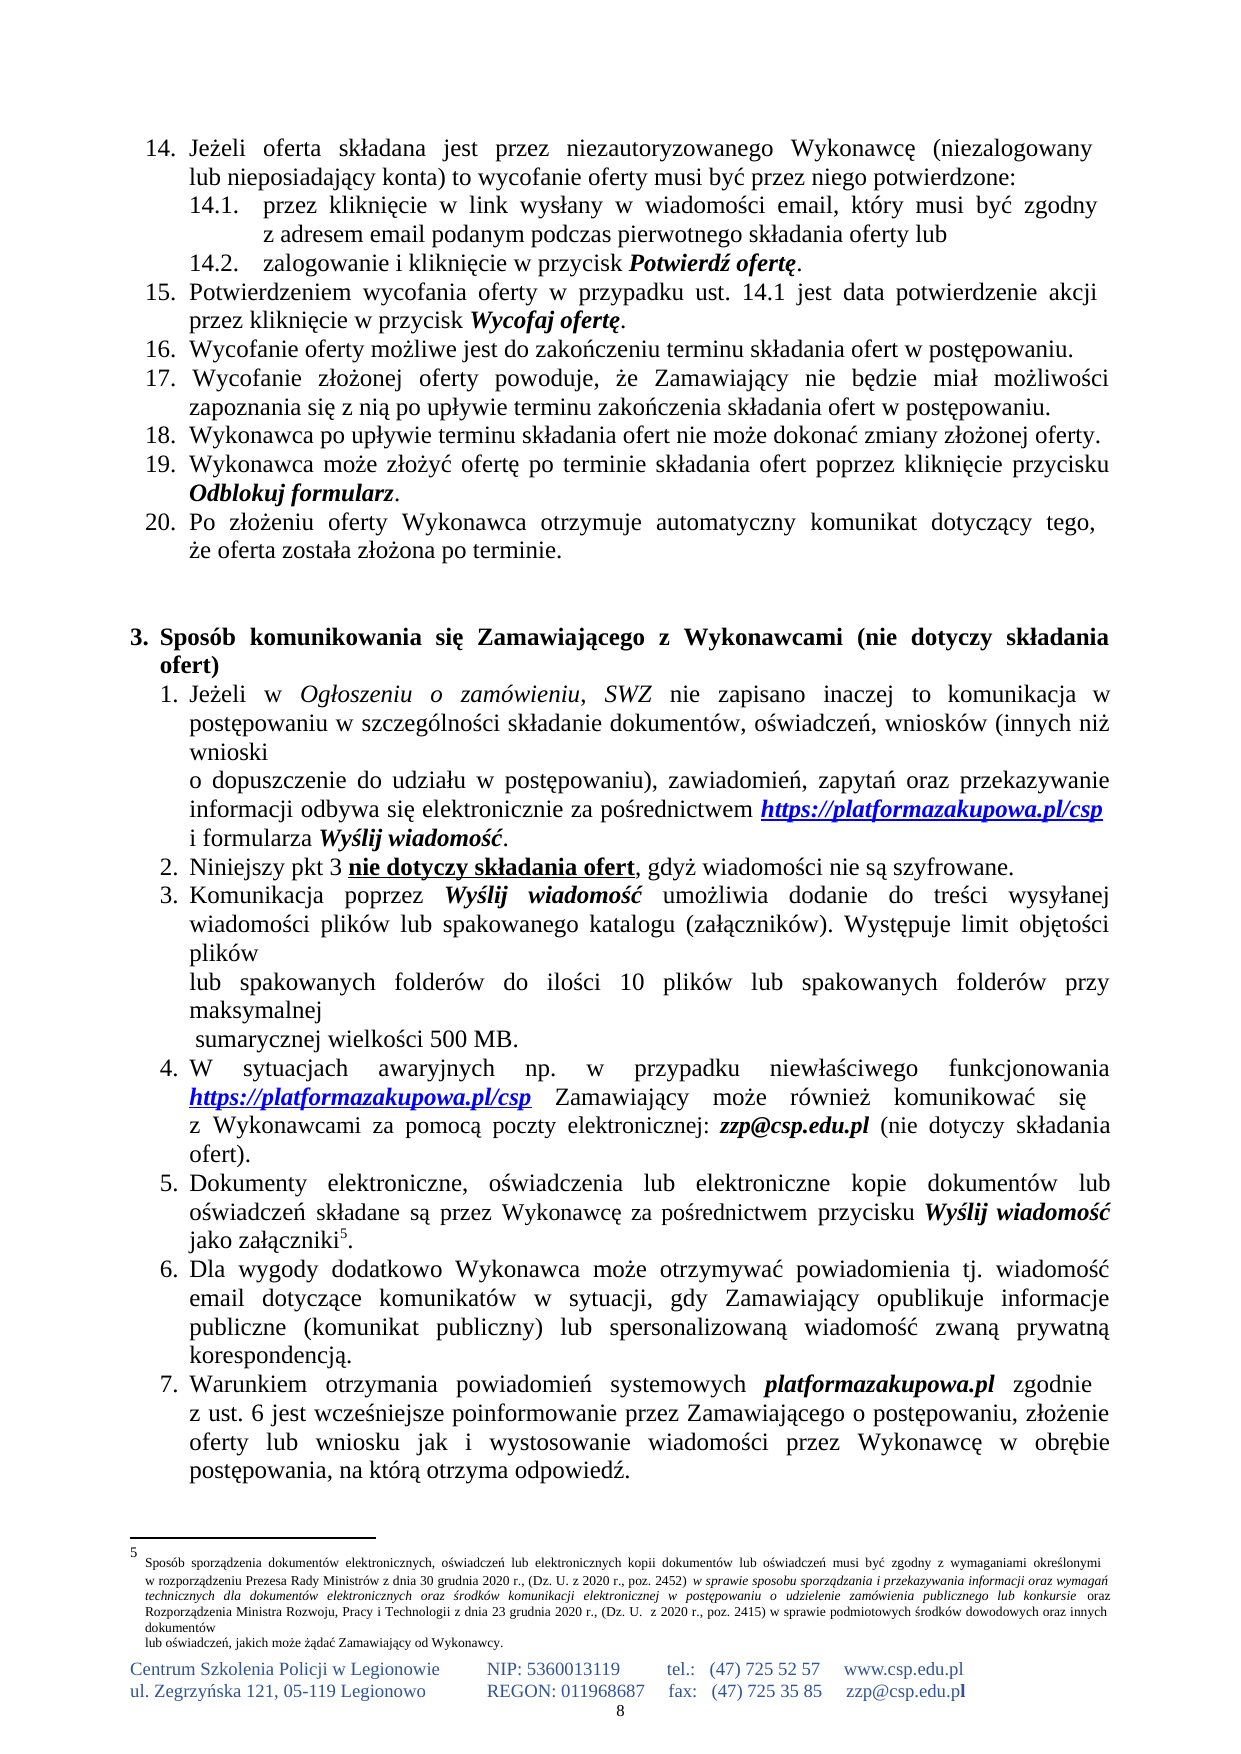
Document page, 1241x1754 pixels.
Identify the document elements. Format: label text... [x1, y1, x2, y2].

text 14.1. przez kliknięcie w link wysłany w wiadomości email, który musi być zgodny z adresem email podanym podczas pierwotnego składania oferty lub [189, 190, 1110, 248]
text 3. Komunikacja poprzez Wyślij wiadomość umożliwia dodanie do treści wysyłanej wiadomości plików lub spakowanego katalogu (załączników). Występuje limit objętości plików lub spakowanych folderów do ilości 10 plików lub spakowanych folderów przy maksymalnej [159, 880, 1110, 1024]
text 5. Dokumenty elektroniczne, oświadczenia lub elektroniczne kopie dokumentów lub oświadczeń składane są przez Wykonawcę za pośrednictwem przycisku Wyślij wiadomość jako załączniki. [159, 1168, 1110, 1254]
text sumarycznej wielkości 500 MB. [189, 1024, 1110, 1053]
text 18. Wykonawca po upływie terminu składania ofert nie może dokonać zmiany złożonej oferty. [145, 420, 1110, 449]
text 1. Jeżeli w Ogłoszeniu o zamówieniu, SWZ nie zapisano inaczej to komunikacja w postępowaniu w szczególności składanie dokumentów, oświadczeń, wniosków (innych niż wnioski o dopuszczenie do udziału w postępowaniu), zawiadomień, zapytań oraz przekazywanie informacji odbywa się elektronicznie za pośrednictwem https://platformazakupowa.pl/csp i formularza Wyślij wiadomość. [159, 679, 1110, 852]
text 20. Po złożeniu oferty Wykonawca otrzymuje automatyczny komunikat dotyczący tego, że oferta została złożona po terminie. [145, 507, 1110, 564]
text 17. Wycofanie złożonej oferty powoduje, że Zamawiający nie będzie miał możliwości zapoznania się z nią po upływie terminu zakończenia składania ofert w postępowaniu. [145, 363, 1110, 420]
text 15. Potwierdzeniem wycofania oferty w przypadku ust. 14.1 jest data potwierdzenie akcji przez kliknięcie w przycisk Wycofaj ofertę. [145, 277, 1110, 334]
text 3. Sposób komunikowania się Zamawiającego z Wykonawcami (nie dotyczy składania ofert) [130, 622, 1110, 679]
text 14. Jeżeli oferta składana jest przez niezautoryzowanego Wykonawcę (niezalogowany lub nieposiadający konta) to wycofanie oferty musi być przez niego potwierdzone: [145, 133, 1110, 190]
text 19. Wykonawca może złożyć ofertę po terminie składania ofert poprzez kliknięcie przycisku Odblokuj formularz. [145, 449, 1110, 507]
text 2. Niniejszy pkt 3 nie dotyczy składania ofert, gdyż wiadomości nie są szyfrowane. [159, 852, 1110, 880]
text 14.2. zalogowanie i kliknięcie w przycisk Potwierdź ofertę. [189, 248, 1110, 277]
text 16. Wycofanie oferty możliwe jest do zakończeniu terminu składania ofert w postępowaniu. [145, 334, 1110, 363]
text 4. W sytuacjach awaryjnych np. w przypadku niewłaściwego funkcjonowania https://platformazakupowa.pl/csp Zamawiający może również komunikować się z Wykonawcami za pomocą poczty elektronicznej: zzp@csp.edu.pl (nie dotyczy składania ofert). [159, 1053, 1110, 1168]
text 6. Dla wygody dodatkowo Wykonawca może otrzymywać powiadomienia tj. wiadomość email dotyczące komunikatów w sytuacji, gdy Zamawiający opublikuje informacje publiczne (komunikat publiczny) lub spersonalizowaną wiadomość zwaną prywatną korespondencją. [159, 1254, 1110, 1369]
text 7. Warunkiem otrzymania powiadomień systemowych platformazakupowa.pl zgodnie z ust. 6 jest wcześniejsze poinformowanie przez Zamawiającego o postępowaniu, złożenie oferty lub wniosku jak i wystosowanie wiadomości przez Wykonawcę w obrębie postępowania, na którą otrzyma odpowiedź. [159, 1369, 1110, 1484]
